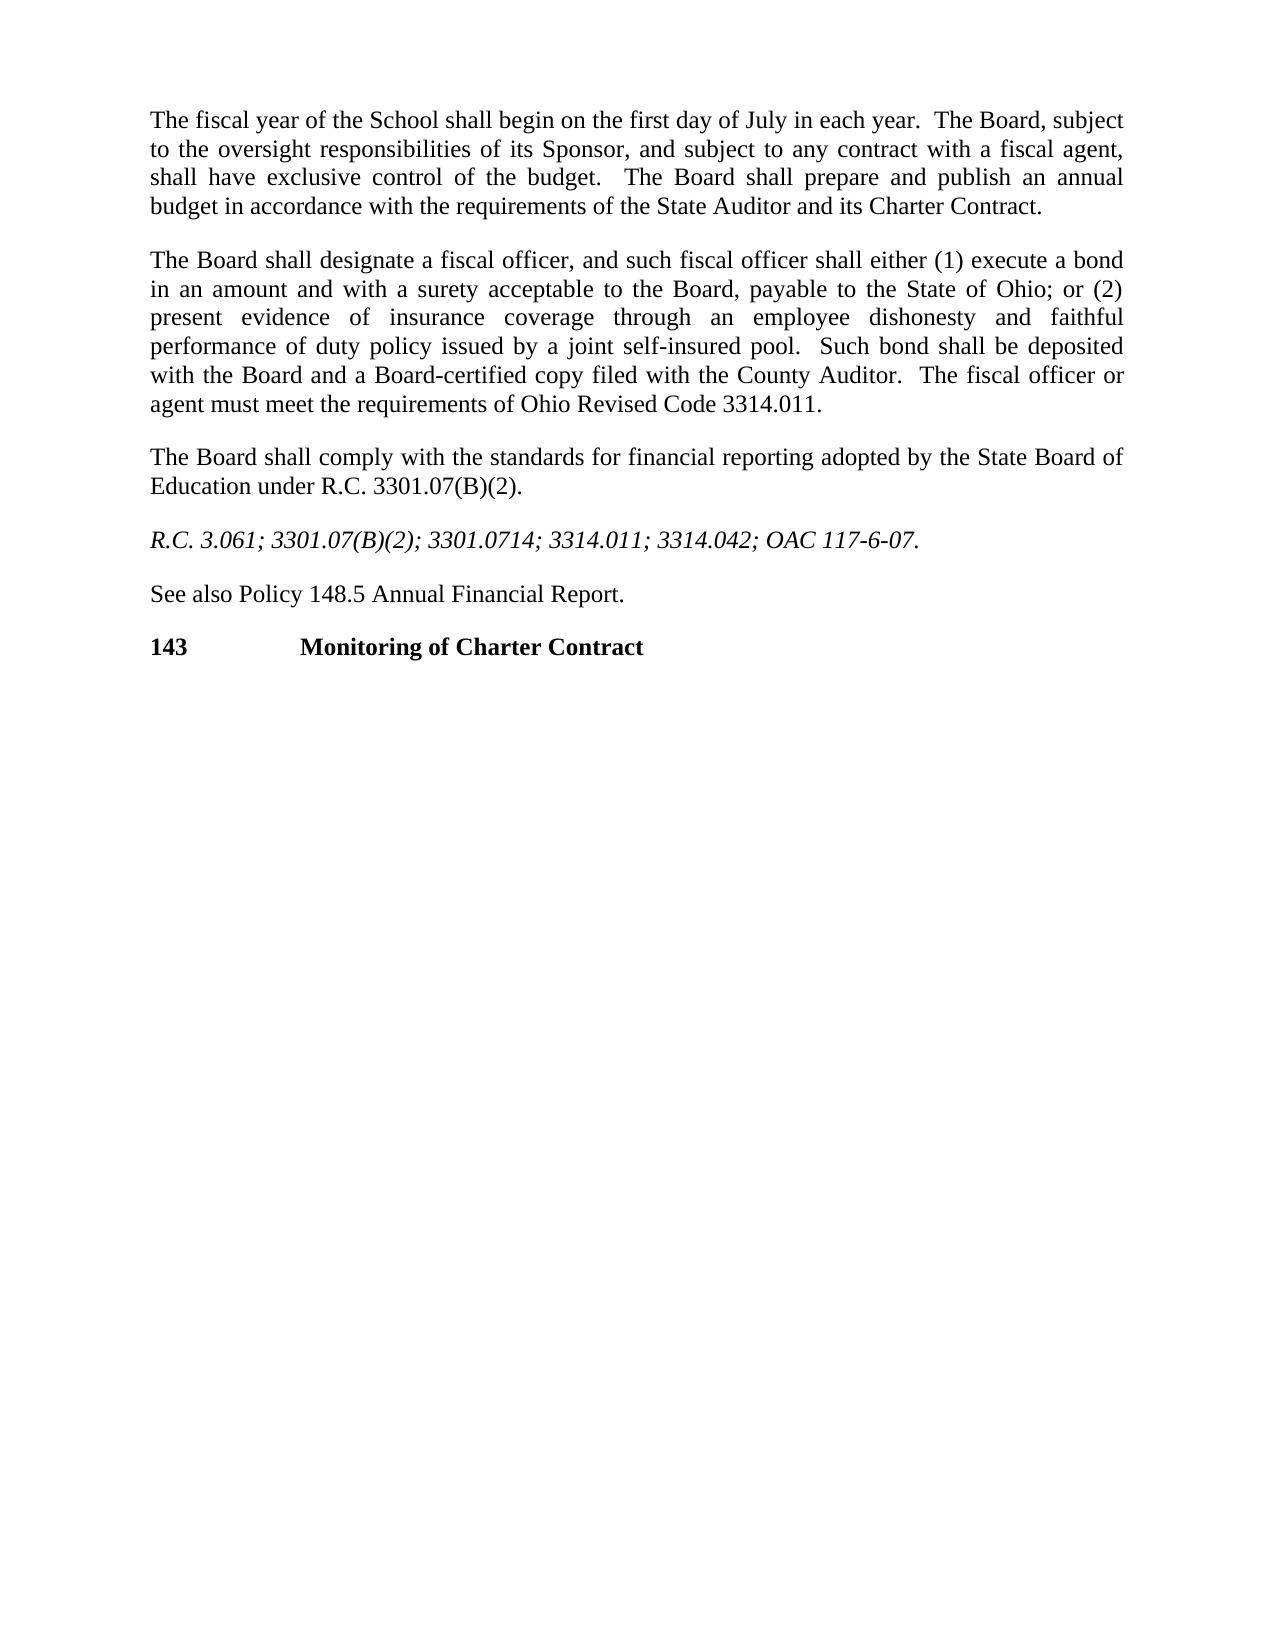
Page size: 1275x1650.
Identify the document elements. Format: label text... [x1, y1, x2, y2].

text 143 Monitoring of Charter Contract [150, 632, 1125, 661]
text The Board shall comply with the standards for financial reporting adopted by the State Board of Education under R.C. 3301.07(B)(2). [150, 442, 1125, 500]
text See also Policy 148.5 Annual Financial Report. [150, 579, 1125, 607]
text R.C. 3.061; 3301.07(B)(2); 3301.0714; 3314.011; 3314.042; OAC 117-6-07. [150, 525, 1125, 554]
text The Board shall designate a fiscal officer, and such fiscal officer shall either (1) execute a bond in an amount and with a surety acceptable to the Board, payable to the State of Ohio; or (2) present evidence of insurance coverage through an employee dishonesty and faithful performance of duty policy issued by a joint self-insured pool. Such bond shall be deposited with the Board and a Board-certified copy filed with the County Auditor. The fiscal officer or agent must meet the requirements of Ohio Revised Code 3314.011. [150, 245, 1125, 417]
text The fiscal year of the School shall begin on the first day of July in each year. The Board, subject to the oversight responsibilities of its Sponsor, and subject to any contract with a fiscal agent, shall have exclusive control of the budget. The Board shall prepare and publish an annual budget in accordance with the requirements of the State Auditor and its Charter Contract. [150, 105, 1125, 220]
